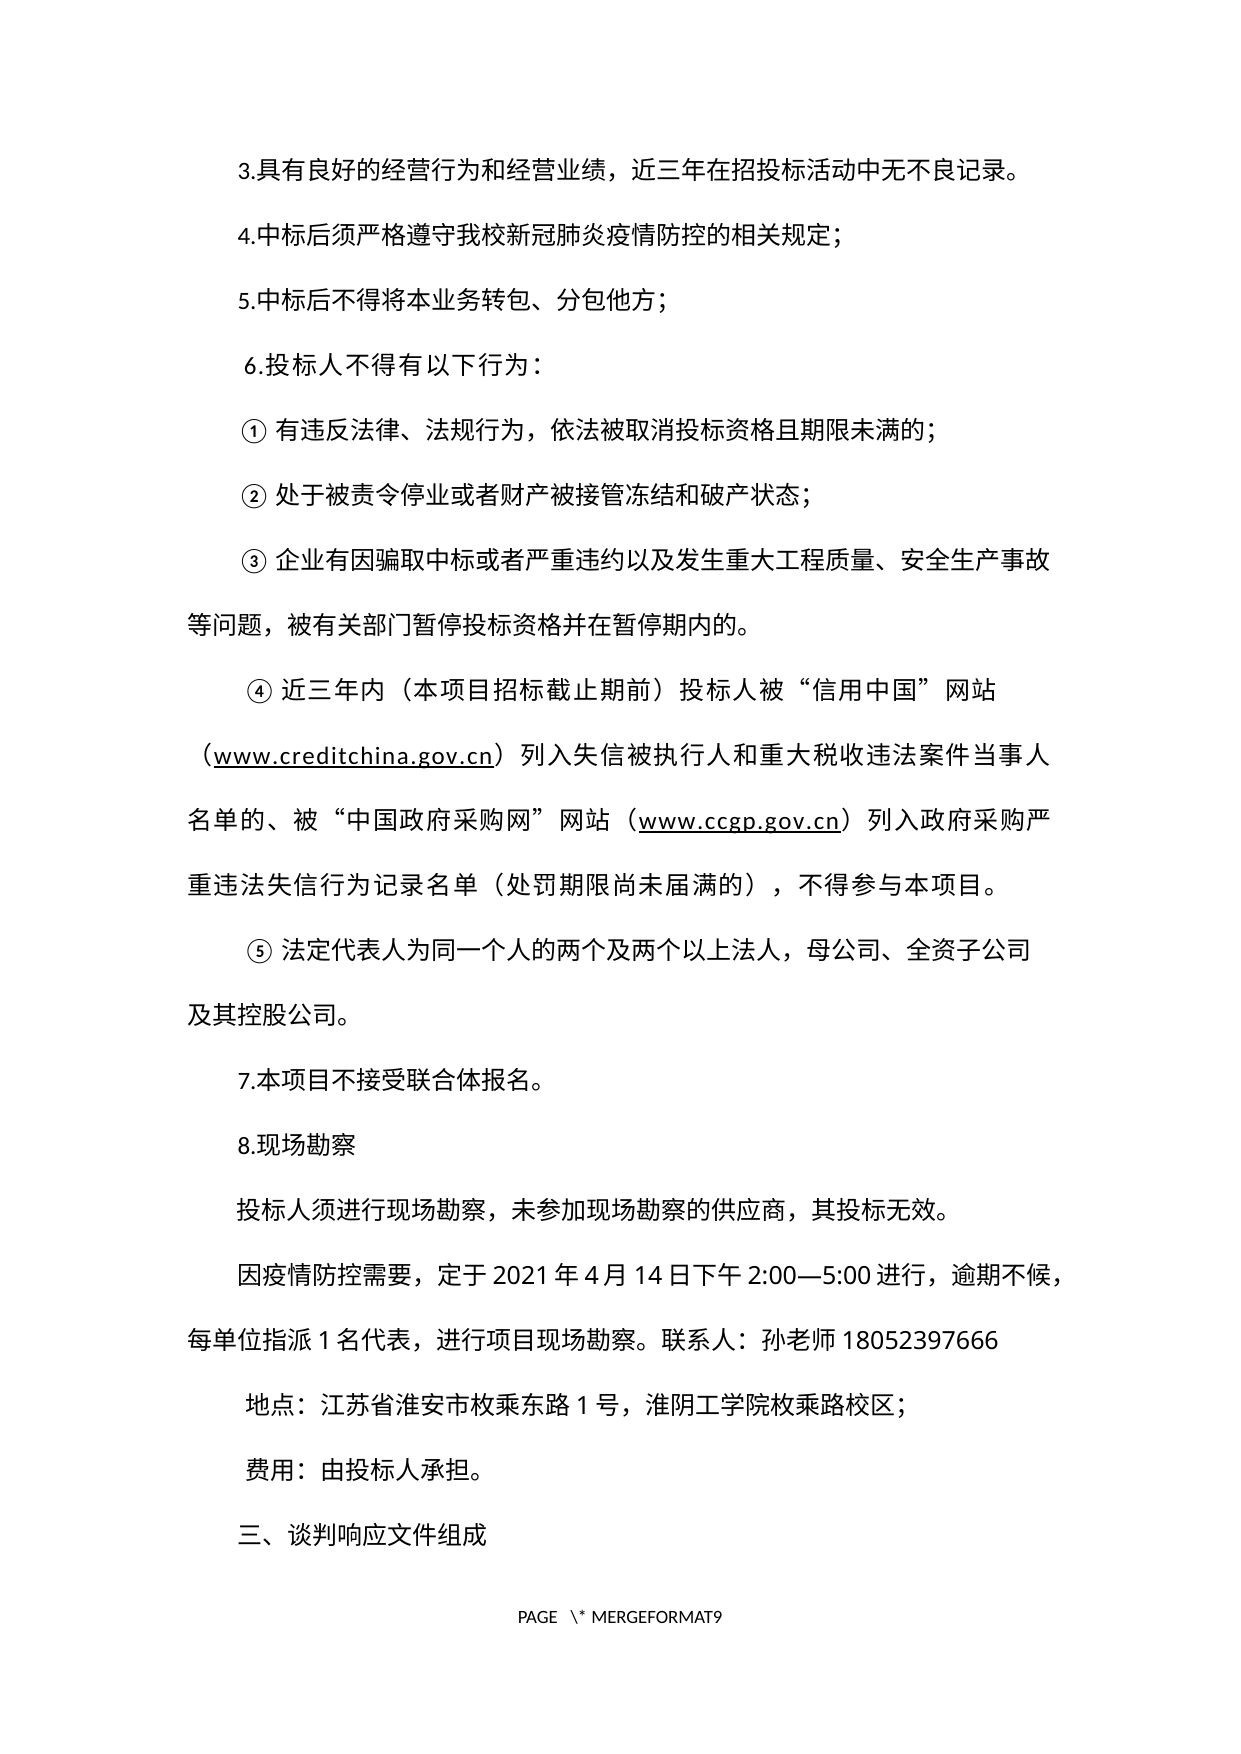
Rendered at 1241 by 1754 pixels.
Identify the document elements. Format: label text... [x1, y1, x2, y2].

text 6.投标人不得有以下行为： [187, 331, 1053, 396]
text ②处于被责令停业或者财产被接管冻结和破产状态； [187, 461, 1053, 526]
text ④近三年内（本项目招标截止期前）投标人被“信用中国”网站（www.creditchina.gov.cn）列入失信被执行人和重大税收违法案件当事人名单的、被“中国政府采购网”网站（www.ccgp.gov.cn）列入政府采购严重违法失信行为记录名单（处罚期限尚未届满的），不得参与本项目。 [187, 656, 1053, 916]
text 8.现场勘察 [187, 1111, 1053, 1176]
text 地点：江苏省淮安市枚乘东路1号，淮阴工学院枚乘路校区； [187, 1371, 1053, 1436]
text ⑤法定代表人为同一个人的两个及两个以上法人，母公司、全资子公司及其控股公司。 [187, 916, 1053, 1046]
text 5.中标后不得将本业务转包、分包他方； [187, 266, 1053, 331]
text ①有违反法律、法规行为，依法被取消投标资格且期限未满的； [187, 396, 1053, 461]
text 7.本项目不接受联合体报名。 [187, 1046, 1053, 1111]
text 因疫情防控需要，定于2021年4月14日下午2:00—5:00进行，逾期不候，每单位指派1名代表，进行项目现场勘察。联系人：孙老师18052397666 [187, 1241, 1053, 1371]
text 4.中标后须严格遵守我校新冠肺炎疫情防控的相关规定； [187, 201, 1053, 266]
text 三、谈判响应文件组成 [187, 1501, 1053, 1566]
text 投标人须进行现场勘察，未参加现场勘察的供应商，其投标无效。 [187, 1176, 1053, 1241]
text 费用：由投标人承担。 [187, 1436, 1053, 1501]
text ③企业有因骗取中标或者严重违约以及发生重大工程质量、安全生产事故等问题，被有关部门暂停投标资格并在暂停期内的。 [187, 526, 1053, 656]
text 3.具有良好的经营行为和经营业绩，近三年在招投标活动中无不良记录。 [187, 136, 1053, 201]
